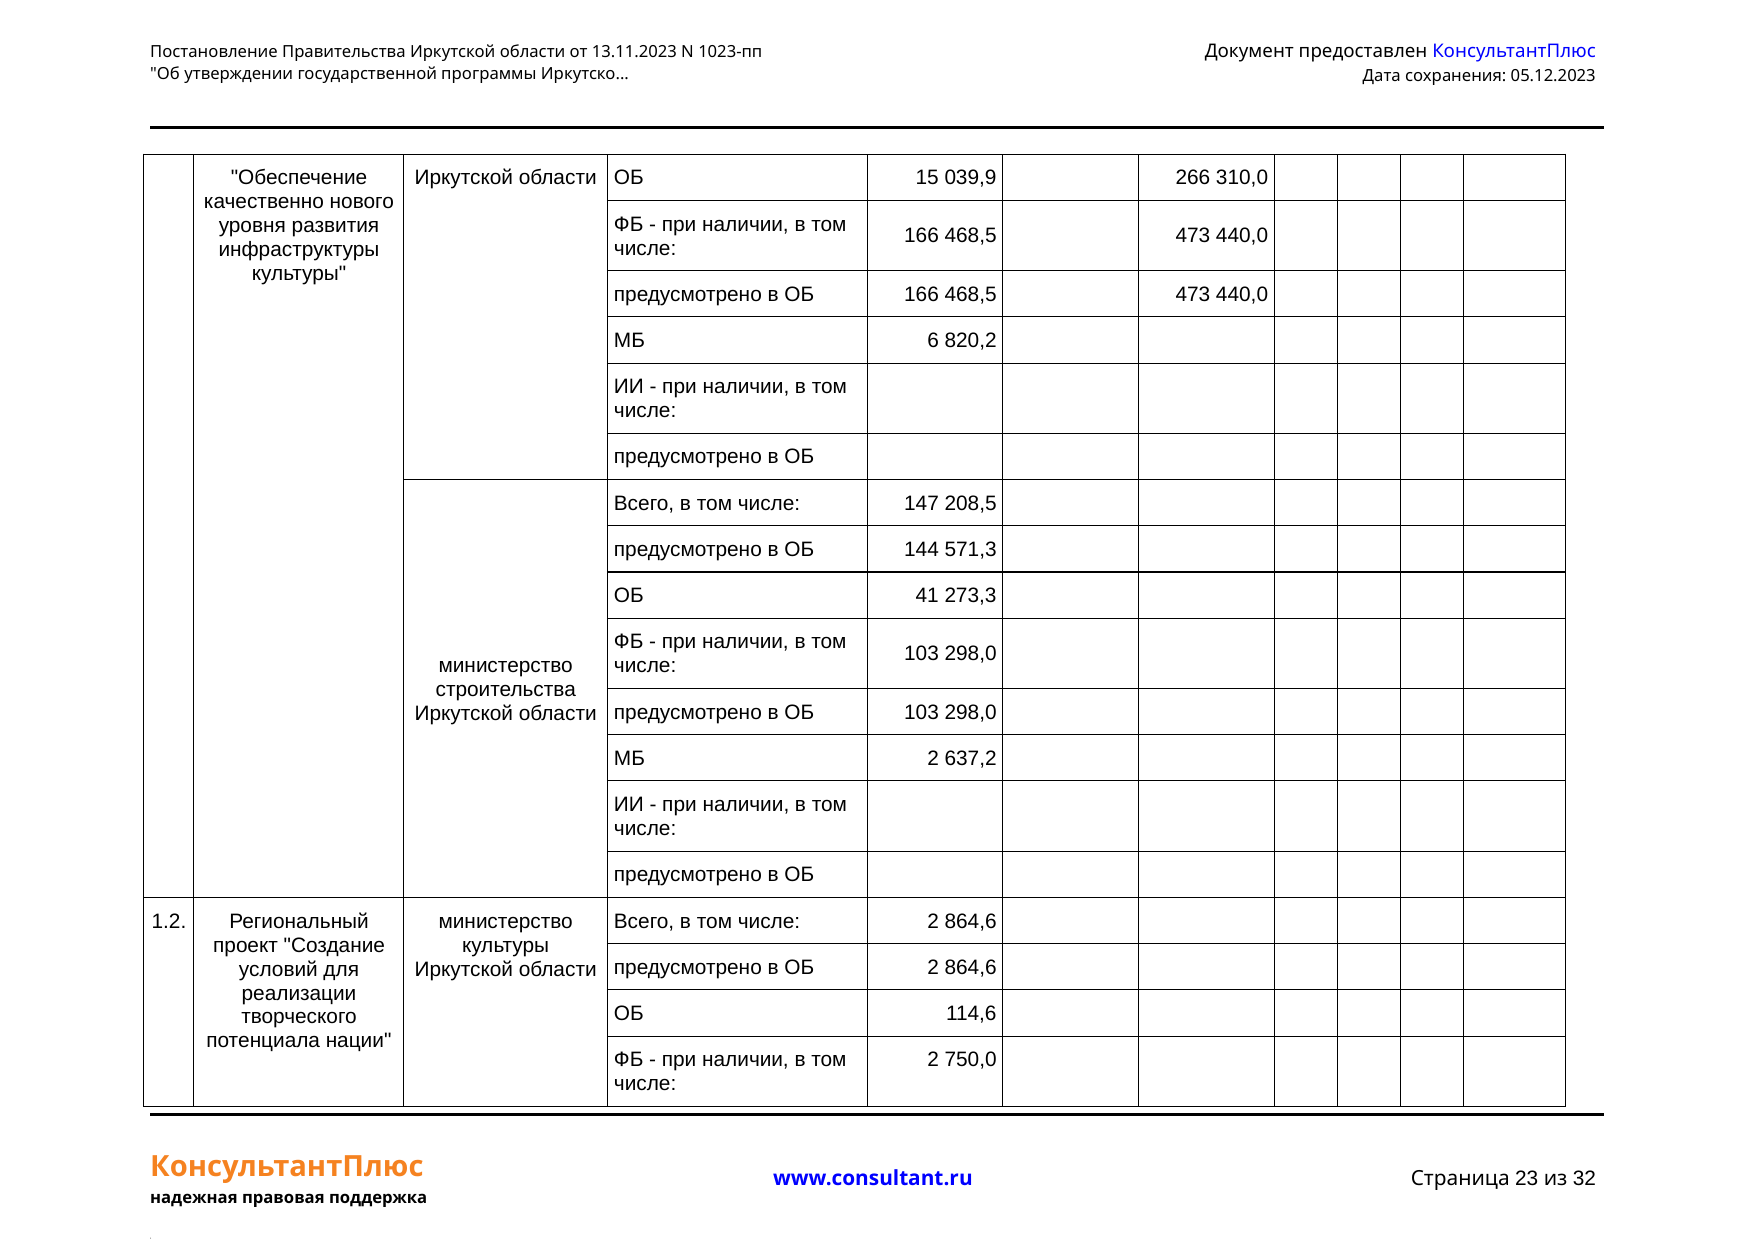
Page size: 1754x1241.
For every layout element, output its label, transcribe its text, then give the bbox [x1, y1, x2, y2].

table_cell [1338, 434, 1400, 479]
table_cell [1003, 317, 1138, 362]
table_cell [1338, 781, 1400, 851]
table_cell предусмотрено в ОБ [608, 852, 867, 897]
table_cell [1275, 317, 1337, 362]
table_cell ИИ - при наличии, в том числе: [608, 364, 867, 433]
table_cell 103 298,0 [868, 689, 1002, 734]
table_cell [868, 781, 1002, 851]
table_cell [1401, 1037, 1463, 1106]
table_cell предусмотрено в ОБ [608, 434, 867, 479]
table_cell [1003, 852, 1138, 897]
table_cell [1275, 944, 1337, 989]
table_cell [1003, 434, 1138, 479]
table_cell [1139, 689, 1274, 734]
table_cell 473 440,0 [1139, 201, 1274, 270]
table_cell [1338, 619, 1400, 688]
table_cell [1003, 781, 1138, 851]
table_cell [1139, 480, 1274, 525]
table_cell 2 637,2 [868, 735, 1002, 780]
table_cell [1401, 898, 1463, 943]
table_cell [1464, 317, 1565, 362]
table_cell ОБ [608, 990, 867, 1036]
table_cell [1401, 781, 1463, 851]
table_cell 266 310,0 [1139, 155, 1274, 200]
table_cell [1464, 480, 1565, 525]
table_cell [1139, 735, 1274, 780]
table_cell [1401, 201, 1463, 270]
table_cell [1003, 689, 1138, 734]
table_cell [1003, 271, 1138, 316]
table_cell [1464, 434, 1565, 479]
table_cell [1401, 852, 1463, 897]
table_cell 144 571,3 [868, 526, 1002, 571]
table_cell [1275, 898, 1337, 943]
table_cell [1338, 689, 1400, 734]
table_cell [1401, 526, 1463, 571]
table_cell предусмотрено в ОБ [608, 526, 867, 571]
table_cell [1464, 781, 1565, 851]
table_cell [1003, 201, 1138, 270]
table_cell [1338, 573, 1400, 618]
table_cell ИИ - при наличии, в том числе: [608, 781, 867, 851]
table_cell [1275, 573, 1337, 618]
table_cell [1139, 781, 1274, 851]
table_cell [1401, 573, 1463, 618]
table_cell [1139, 526, 1274, 571]
table_cell [1338, 990, 1400, 1036]
table_cell [1338, 201, 1400, 270]
table_cell [1139, 619, 1274, 688]
table_cell 166 468,5 [868, 201, 1002, 270]
table_cell [1139, 573, 1274, 618]
table_cell [1401, 155, 1463, 200]
table_cell [1401, 271, 1463, 316]
table_cell [1275, 364, 1337, 433]
table_cell Всего, в том числе: [608, 480, 867, 525]
table_cell [1338, 735, 1400, 780]
table_cell предусмотрено в ОБ [608, 944, 867, 989]
table_cell [1401, 944, 1463, 989]
table_cell предусмотрено в ОБ [608, 689, 867, 734]
table_cell [1464, 155, 1565, 200]
table_cell [868, 364, 1002, 433]
table_cell [1401, 364, 1463, 433]
table_cell [1338, 898, 1400, 943]
table_cell [1401, 735, 1463, 780]
table_cell [1139, 364, 1274, 433]
table_cell [868, 852, 1002, 897]
table_cell МБ [608, 735, 867, 780]
table_cell [1338, 526, 1400, 571]
table_cell [1275, 1037, 1337, 1106]
table_cell [1401, 434, 1463, 479]
table_cell 166 468,5 [868, 271, 1002, 316]
table_cell 1.2. [144, 898, 193, 1106]
table_cell ФБ - при наличии, в том числе: [608, 619, 867, 688]
table_cell [1275, 735, 1337, 780]
table_cell [1464, 944, 1565, 989]
table_cell 2 750,0 [868, 1037, 1002, 1106]
table_cell [1338, 480, 1400, 525]
table_cell [1464, 364, 1565, 433]
table_cell [1464, 573, 1565, 618]
table_cell [1464, 619, 1565, 688]
table_cell [1275, 201, 1337, 270]
table_cell [1464, 689, 1565, 734]
table_cell [1275, 689, 1337, 734]
table_cell [868, 434, 1002, 479]
table_cell ОБ [608, 155, 867, 200]
table_cell 2 864,6 [868, 898, 1002, 943]
table_cell [1338, 1037, 1400, 1106]
table_cell [1338, 271, 1400, 316]
table_cell ФБ - при наличии, в том числе: [608, 201, 867, 270]
table_cell [1275, 271, 1337, 316]
table_cell 41 273,3 [868, 573, 1002, 618]
table_cell [1003, 573, 1138, 618]
table_cell 15 039,9 [868, 155, 1002, 200]
table_cell [1464, 271, 1565, 316]
table_cell ФБ - при наличии, в том числе: [608, 1037, 867, 1106]
table_cell [1003, 155, 1138, 200]
table_cell министерство строительства Иркутской области [404, 480, 607, 897]
table_cell [1401, 480, 1463, 525]
table_cell [1338, 317, 1400, 362]
table_cell [1003, 1037, 1138, 1106]
table_cell [1139, 990, 1274, 1036]
table_cell [1338, 944, 1400, 989]
table_cell [1275, 619, 1337, 688]
table_cell [1139, 852, 1274, 897]
table_cell [1338, 155, 1400, 200]
table_cell [1401, 990, 1463, 1036]
table_cell [1139, 1037, 1274, 1106]
table_cell [1275, 480, 1337, 525]
table_cell [1275, 434, 1337, 479]
table_cell [1139, 898, 1274, 943]
table_cell предусмотрено в ОБ [608, 271, 867, 316]
table_cell Региональный проект "Создание условий для реализации творческого потенциала нации" [194, 898, 403, 1106]
table_cell [1401, 689, 1463, 734]
table_cell [1139, 434, 1274, 479]
table_cell 2 864,6 [868, 944, 1002, 989]
table_cell [1338, 852, 1400, 897]
table_cell [1275, 781, 1337, 851]
table_cell [1275, 526, 1337, 571]
table_cell ОБ [608, 573, 867, 618]
table_cell [1401, 619, 1463, 688]
table_cell [1003, 364, 1138, 433]
table_cell МБ [608, 317, 867, 362]
table_cell [1275, 852, 1337, 897]
table_cell [1003, 944, 1138, 989]
table_cell [1464, 898, 1565, 943]
table_cell [1275, 155, 1337, 200]
table_cell [1464, 201, 1565, 270]
table_cell министерство культуры Иркутской области [404, 898, 607, 1106]
table_cell [1464, 735, 1565, 780]
table_cell [1003, 735, 1138, 780]
table_cell 103 298,0 [868, 619, 1002, 688]
table_cell [1139, 944, 1274, 989]
table_cell [1003, 898, 1138, 943]
table_cell [1464, 1037, 1565, 1106]
table_cell 147 208,5 [868, 480, 1002, 525]
table_cell [1464, 526, 1565, 571]
table_cell [1003, 526, 1138, 571]
table_cell Всего, в том числе: [608, 898, 867, 943]
table_cell [1401, 317, 1463, 362]
table_cell [1003, 619, 1138, 688]
table_cell [1275, 990, 1337, 1036]
table_cell 114,6 [868, 990, 1002, 1036]
table_cell [1003, 480, 1138, 525]
table_cell 6 820,2 [868, 317, 1002, 362]
table_cell 473 440,0 [1139, 271, 1274, 316]
table_cell [1139, 317, 1274, 362]
table_cell [1464, 852, 1565, 897]
table_cell [1003, 990, 1138, 1036]
table_cell [1338, 364, 1400, 433]
table_cell [1464, 990, 1565, 1036]
